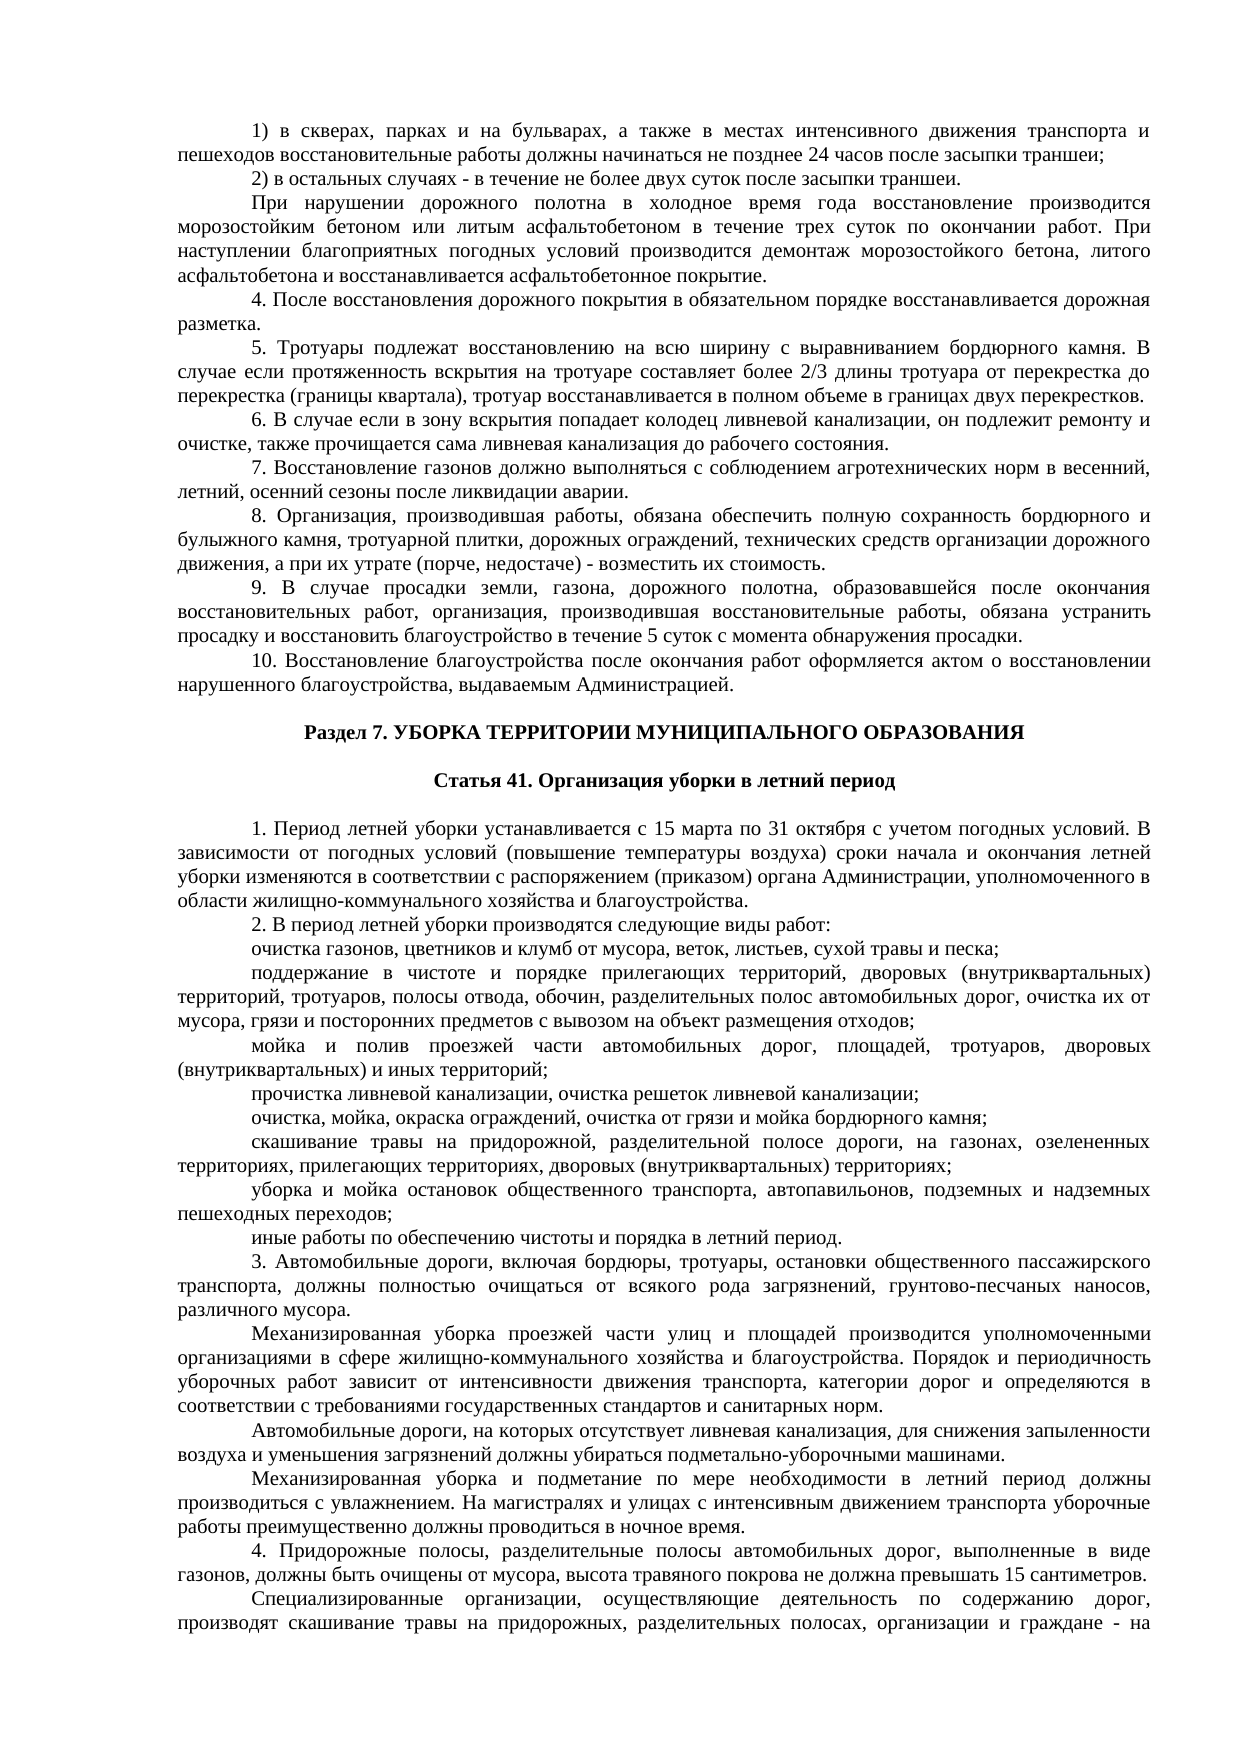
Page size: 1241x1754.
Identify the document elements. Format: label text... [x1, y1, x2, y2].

text 9. В случае просадки земли, газона, дорожного полотна, образовавшейся после окончания восстановительных работ, организация, производившая восстановительные работы, обязана устранить просадку и восстановить благоустройство в течение 5 суток с момента обнаружения просадки. [177, 575, 1152, 647]
text 2) в остальных случаях - в течение не более двух суток после засыпки траншеи. [177, 166, 1152, 190]
text очистка, мойка, окраска ограждений, очистка от грязи и мойка бордюрного камня; [177, 1105, 1152, 1129]
text Раздел 7. УБОРКА ТЕРРИТОРИИ МУНИЦИПАЛЬНОГО ОБРАЗОВАНИЯ [177, 720, 1152, 744]
text При нарушении дорожного полотна в холодное время года восстановление производится морозостойким бетоном или литым асфальтобетоном в течение трех суток по окончании работ. При наступлении благоприятных погодных условий производится демонтаж морозостойкого бетона, литого асфальтобетона и восстанавливается асфальтобетонное покрытие. [177, 190, 1152, 287]
text 7. Восстановление газонов должно выполняться с соблюдением агротехнических норм в весенний, летний, осенний сезоны после ликвидации аварии. [177, 455, 1152, 503]
text иные работы по обеспечению чистоты и порядка в летний период. [177, 1225, 1152, 1249]
text Автомобильные дороги, на которых отсутствует ливневая канализация, для снижения запыленности воздуха и уменьшения загрязнений должны убираться подметально-уборочными машинами. [177, 1417, 1152, 1466]
text 3. Автомобильные дороги, включая бордюры, тротуары, остановки общественного пассажирского транспорта, должны полностью очищаться от всякого рода загрязнений, грунтово-песчаных наносов, различного мусора. [177, 1249, 1152, 1321]
text 1. Период летней уборки устанавливается с 15 марта по 31 октября с учетом погодных условий. В зависимости от погодных условий (повышение температуры воздуха) сроки начала и окончания летней уборки изменяются в соответствии с распоряжением (приказом) органа Администрации, уполномоченного в области жилищно-коммунального хозяйства и благоустройства. [177, 816, 1152, 912]
text 4. После восстановления дорожного покрытия в обязательном порядке восстанавливается дорожная разметка. [177, 287, 1152, 335]
text прочистка ливневой канализации, очистка решеток ливневой канализации; [177, 1081, 1152, 1105]
text 10. Восстановление благоустройства после окончания работ оформляется актом о восстановлении нарушенного благоустройства, выдаваемым Администрацией. [177, 647, 1152, 696]
text поддержание в чистоте и порядке прилегающих территорий, дворовых (внутриквартальных) территорий, тротуаров, полосы отвода, обочин, разделительных полос автомобильных дорог, очистка их от мусора, грязи и посторонних предметов с вывозом на объект размещения отходов; [177, 960, 1152, 1032]
text 8. Организация, производившая работы, обязана обеспечить полную сохранность бордюрного и булыжного камня, тротуарной плитки, дорожных ограждений, технических средств организации дорожного движения, а при их утрате (порче, недостаче) - возместить их стоимость. [177, 503, 1152, 575]
text Механизированная уборка проезжей части улиц и площадей производится уполномоченными организациями в сфере жилищно-коммунального хозяйства и благоустройства. Порядок и периодичность уборочных работ зависит от интенсивности движения транспорта, категории дорог и определяются в соответствии с требованиями государственных стандартов и санитарных норм. [177, 1321, 1152, 1417]
text 4. Придорожные полосы, разделительные полосы автомобильных дорог, выполненные в виде газонов, должны быть очищены от мусора, высота травяного покрова не должна превышать 15 сантиметров. [177, 1538, 1152, 1586]
text Статья 41. Организация уборки в летний период [177, 768, 1152, 792]
text мойка и полив проезжей части автомобильных дорог, площадей, тротуаров, дворовых (внутриквартальных) и иных территорий; [177, 1032, 1152, 1081]
text 2. В период летней уборки производятся следующие виды работ: [177, 912, 1152, 936]
text 6. В случае если в зону вскрытия попадает колодец ливневой канализации, он подлежит ремонту и очистке, также прочищается сама ливневая канализация до рабочего состояния. [177, 407, 1152, 455]
text уборка и мойка остановок общественного транспорта, автопавильонов, подземных и надземных пешеходных переходов; [177, 1177, 1152, 1225]
text Механизированная уборка и подметание по мере необходимости в летний период должны производиться с увлажнением. На магистралях и улицах с интенсивным движением транспорта уборочные работы преимущественно должны проводиться в ночное время. [177, 1466, 1152, 1538]
text очистка газонов, цветников и клумб от мусора, веток, листьев, сухой травы и песка; [177, 936, 1152, 960]
text 1) в скверах, парках и на бульварах, а также в местах интенсивного движения транспорта и пешеходов восстановительные работы должны начинаться не позднее 24 часов после засыпки траншеи; [177, 118, 1152, 166]
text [177, 1586, 1152, 1634]
text 5. Тротуары подлежат восстановлению на всю ширину с выравниванием бордюрного камня. В случае если протяженность вскрытия на тротуаре составляет более 2/3 длины тротуара от перекрестка до перекрестка (границы квартала), тротуар восстанавливается в полном объеме в границах двух перекрестков. [177, 335, 1152, 407]
text скашивание травы на придорожной, разделительной полосе дороги, на газонах, озелененных территориях, прилегающих территориях, дворовых (внутриквартальных) территориях; [177, 1129, 1152, 1177]
